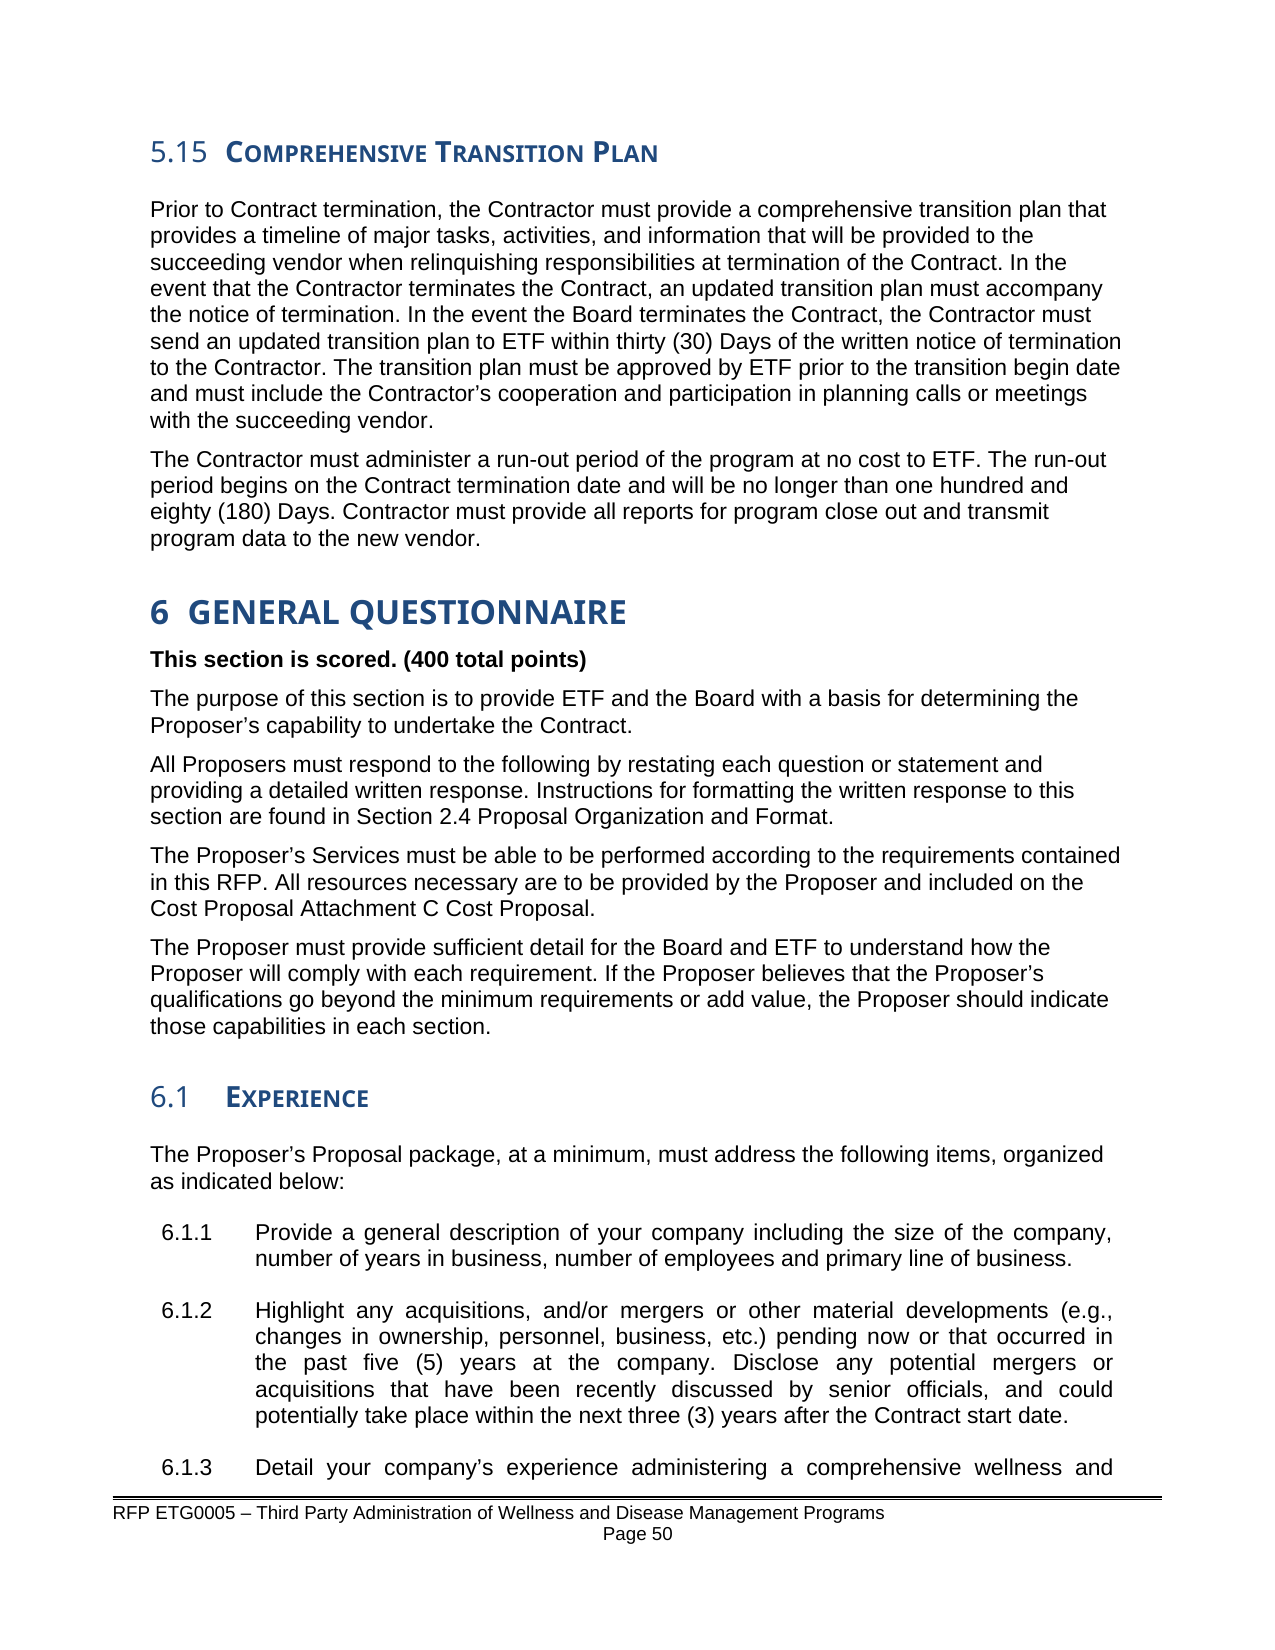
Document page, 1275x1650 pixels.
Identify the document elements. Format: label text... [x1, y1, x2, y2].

table_cell Highlight any acquisitions, and/or mergers or other material developments (e.g., changes in ownership, personnel, business, etc.) pending now or that occurred in the past five (5) years at the company. Disclose any potential mergers or acquisitions that have been recently discussed by senior officials, and could potentially take place within the next three (3) years after the Contract start date. [244, 1284, 1125, 1441]
table_cell 6.1.2 [150, 1284, 244, 1441]
text All Proposers must respond to the following by restating each question or statement and providing a detailed written response. Instructions for formatting the written response to this section are found in Section 2.4 Proposal Organization and Format. [150, 751, 1125, 829]
table_header Provide a general description of your company including the size of the company, number of years in business, number of employees and primary line of business. [244, 1206, 1125, 1284]
text The purpose of this section is to provide ETF and the Board with a basis for determining the Proposer’s capability to undertake the Contract. [150, 685, 1125, 738]
text The Proposer’s Services must be able to be performed according to the requirements contained in this RFP. All resources necessary are to be provided by the Proposer and included on the Cost Proposal Attachment C Cost Proposal. [150, 842, 1125, 921]
subtitle General Questionnaire [150, 588, 1125, 634]
text The Proposer must provide sufficient detail for the Board and ETF to understand how the Proposer will comply with each requirement. If the Proposer believes that the Proposer’s qualifications go beyond the minimum requirements or add value, the Proposer should indicate those capabilities in each section. [150, 934, 1125, 1039]
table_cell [244, 1441, 1125, 1480]
subtitle Experience [150, 1077, 1125, 1116]
text Prior to Contract termination, the Contractor must provide a comprehensive transition plan that provides a timeline of major tasks, activities, and information that will be provided to the succeeding vendor when relinquishing responsibilities at termination of the Contract. In the event that the Contractor terminates the Contract, an updated transition plan must accompany the notice of termination. In the event the Board terminates the Contract, the Contractor must send an updated transition plan to ETF within thirty (30) Days of the written notice of termination to the Contractor. The transition plan must be approved by ETF prior to the transition begin date and must include the Contractor’s cooperation and participation in planning calls or meetings with the succeeding vendor. [150, 196, 1125, 433]
text This section is scored. (400 total points) [150, 646, 1125, 673]
table_cell 6.1.3 [150, 1441, 244, 1480]
text The Contractor must administer a run-out period of the program at no cost to ETF. The run-out period begins on the Contract termination date and will be no longer than one hundred and eighty (180) Days. Contractor must provide all reports for program close out and transmit program data to the new vendor. [150, 446, 1125, 551]
subtitle Comprehensive Transition Plan [150, 131, 1125, 171]
text The Proposer’s Proposal package, at a minimum, must address the following items, organized as indicated below: [150, 1141, 1125, 1194]
table_header 6.1.1 [150, 1206, 244, 1284]
